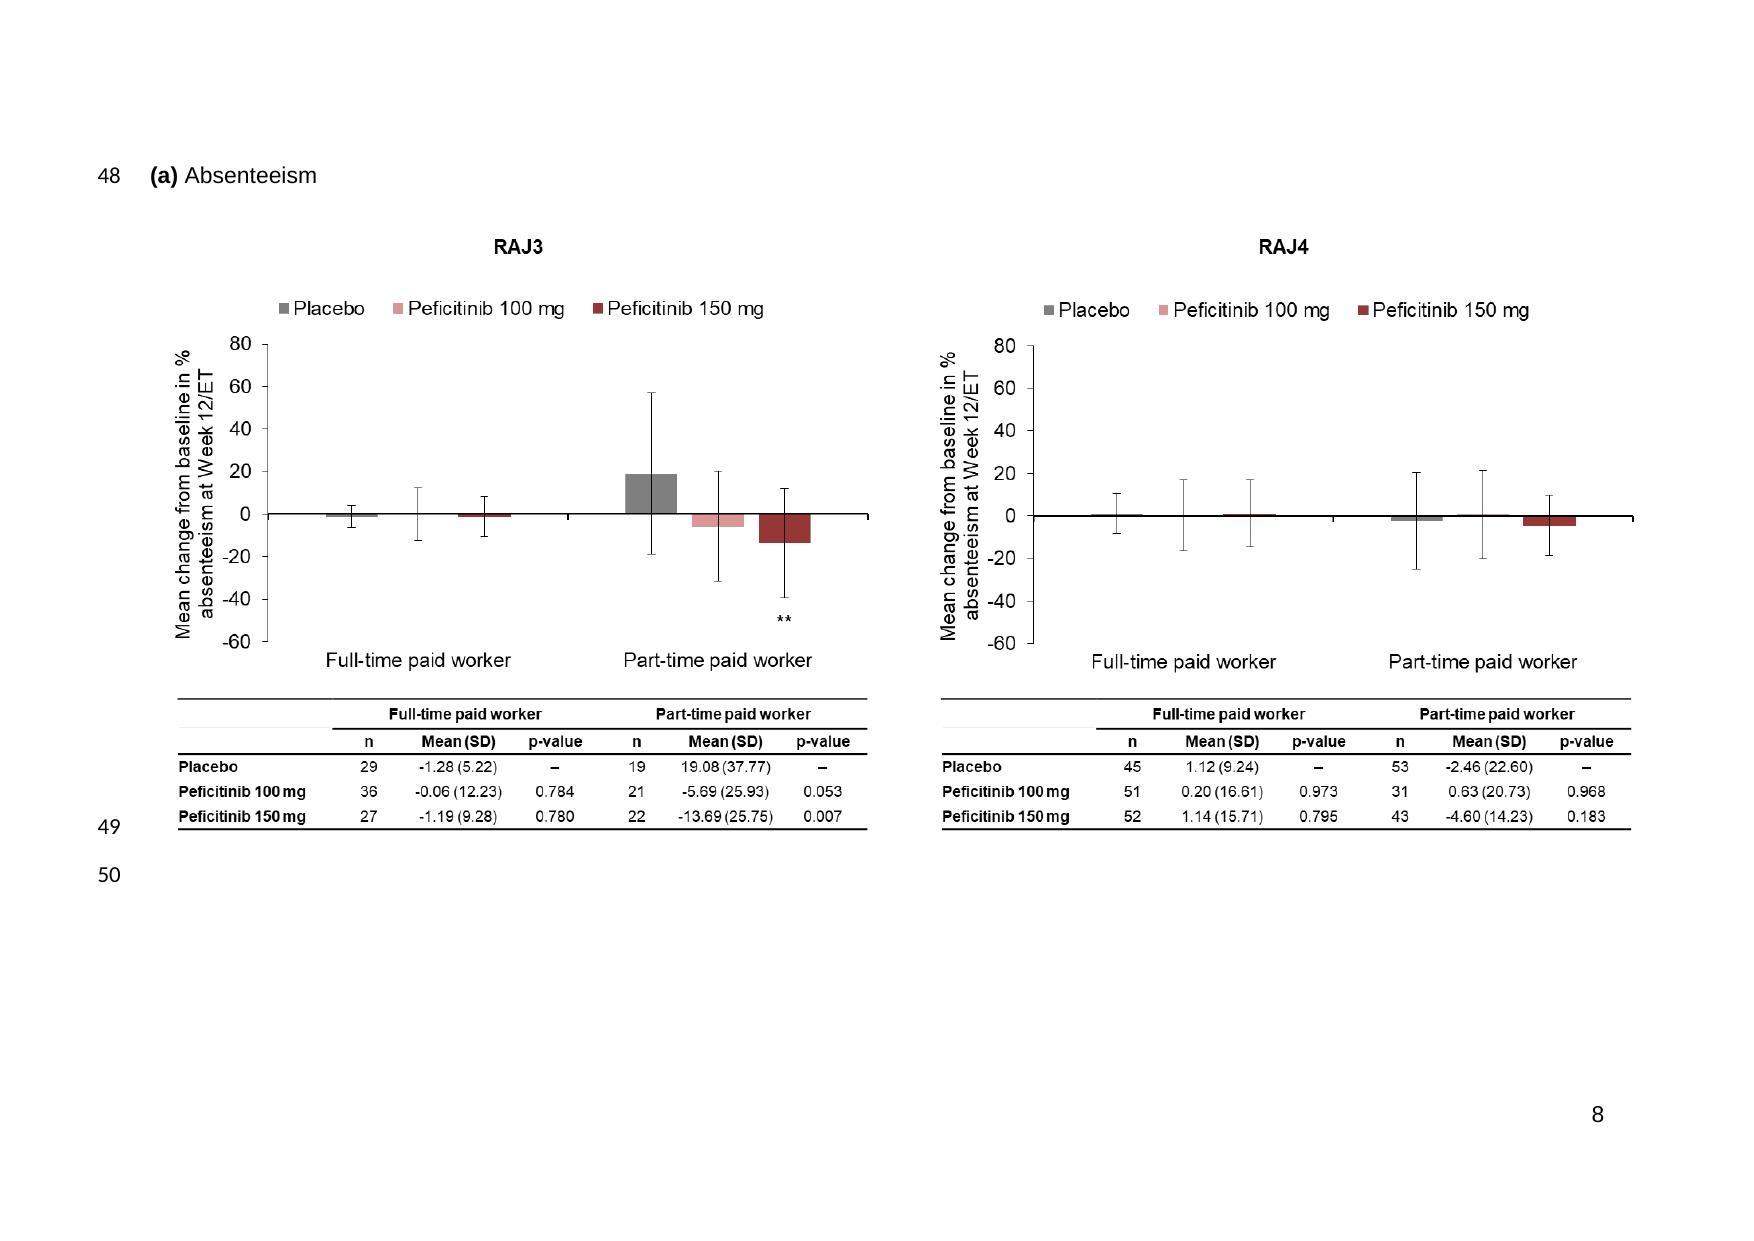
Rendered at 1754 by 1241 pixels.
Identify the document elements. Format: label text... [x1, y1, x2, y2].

picture [150, 227, 1651, 834]
text (a) Absenteeism [150, 162, 1604, 189]
